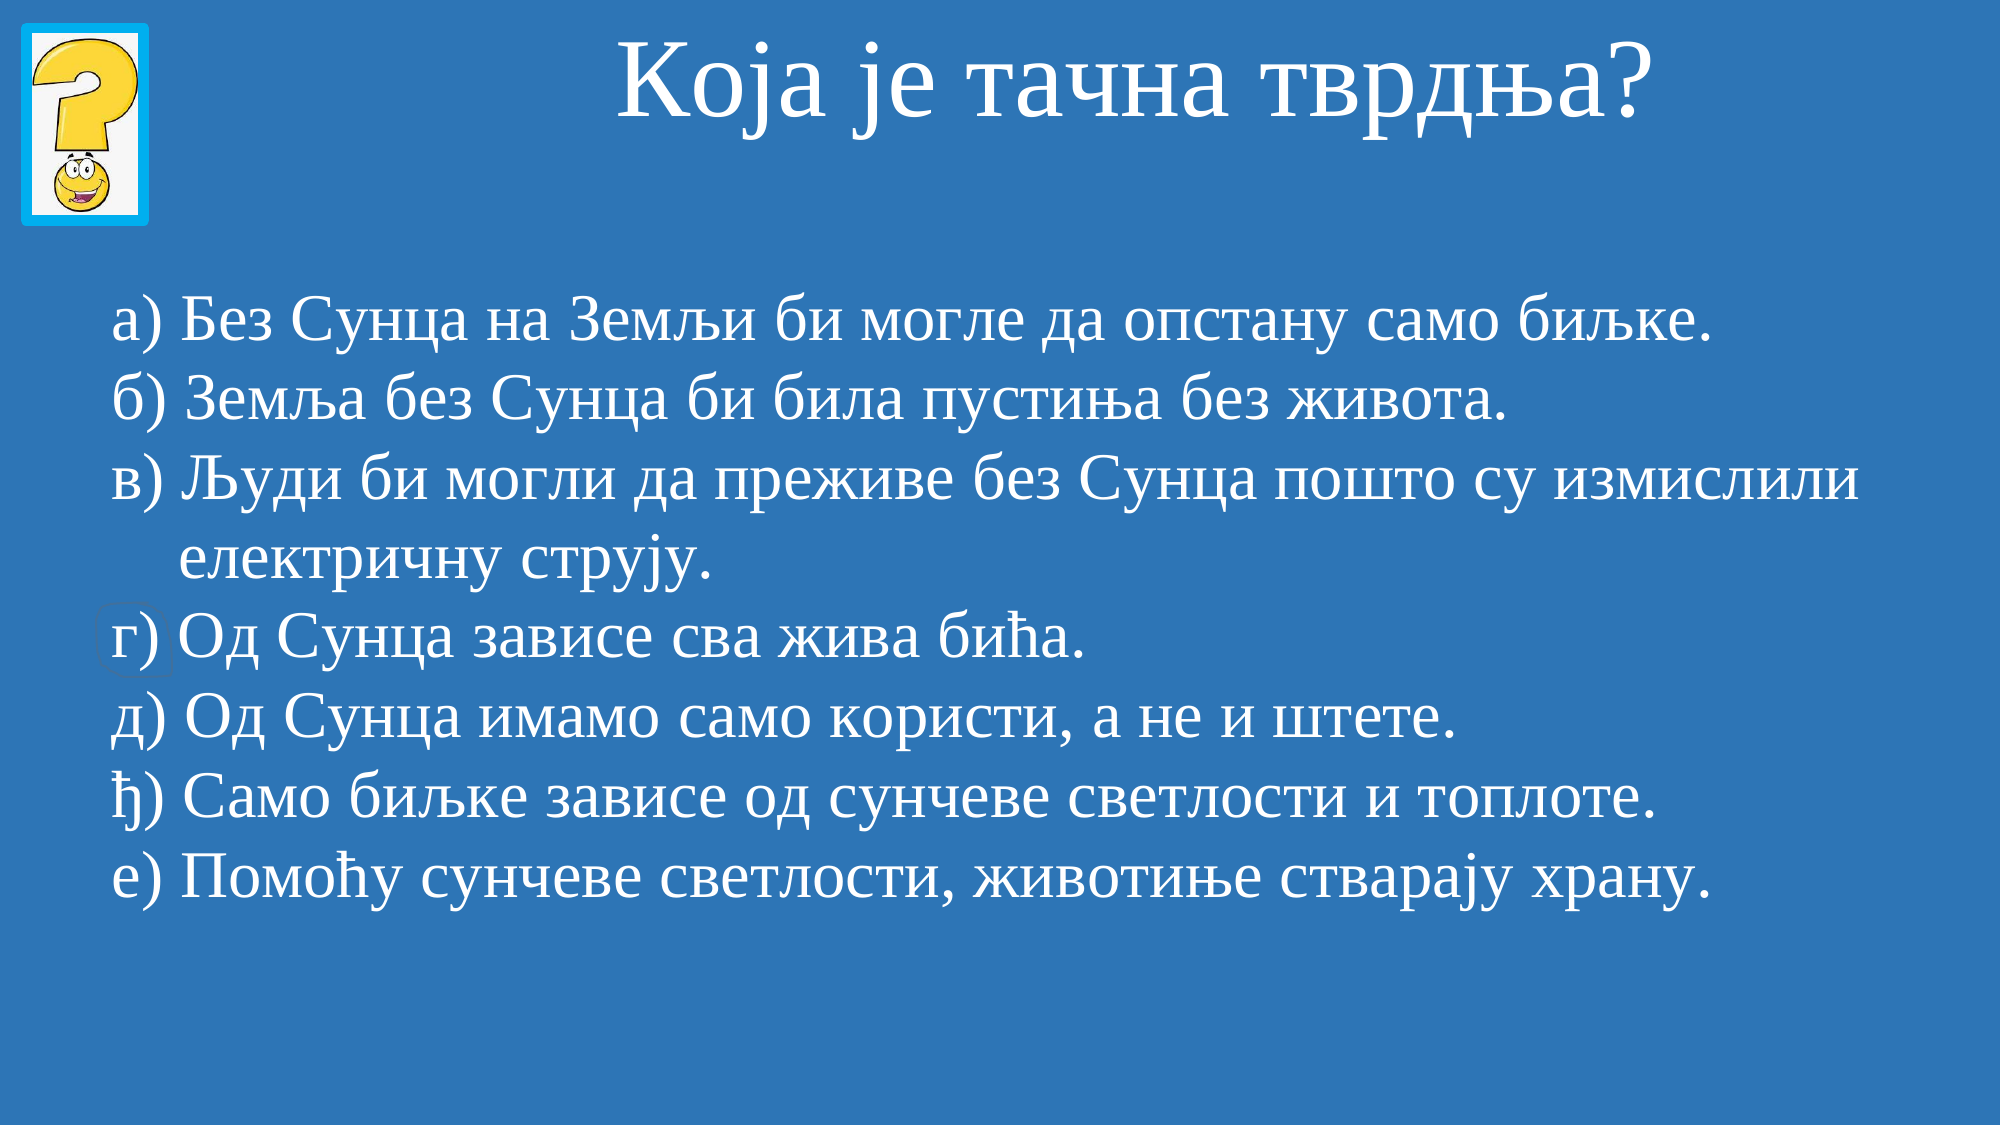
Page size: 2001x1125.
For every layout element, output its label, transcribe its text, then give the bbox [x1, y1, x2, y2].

text е) Помоћу сунчеве светлости, животиње стварају храну. [111, 836, 1971, 912]
text д) Од Сунца имамо само користи, а не и штете. [111, 676, 1971, 752]
text Која је тачна тврдња? [615, 11, 1971, 140]
text г) Од Сунца зависе сва жива бића. [111, 596, 1971, 672]
text ђ) Само биљке зависе од сунчеве светлости и топлоте. [111, 756, 1971, 832]
picture [33, 34, 137, 214]
text а) Без Сунца на Земљи би могле да опстану само биљке. б) Земља без Сунца би била пустиња без живота. [111, 278, 1763, 434]
text в) Људи би могли да преживе без Сунца пошто су измислили електричну струју. [111, 437, 1971, 593]
